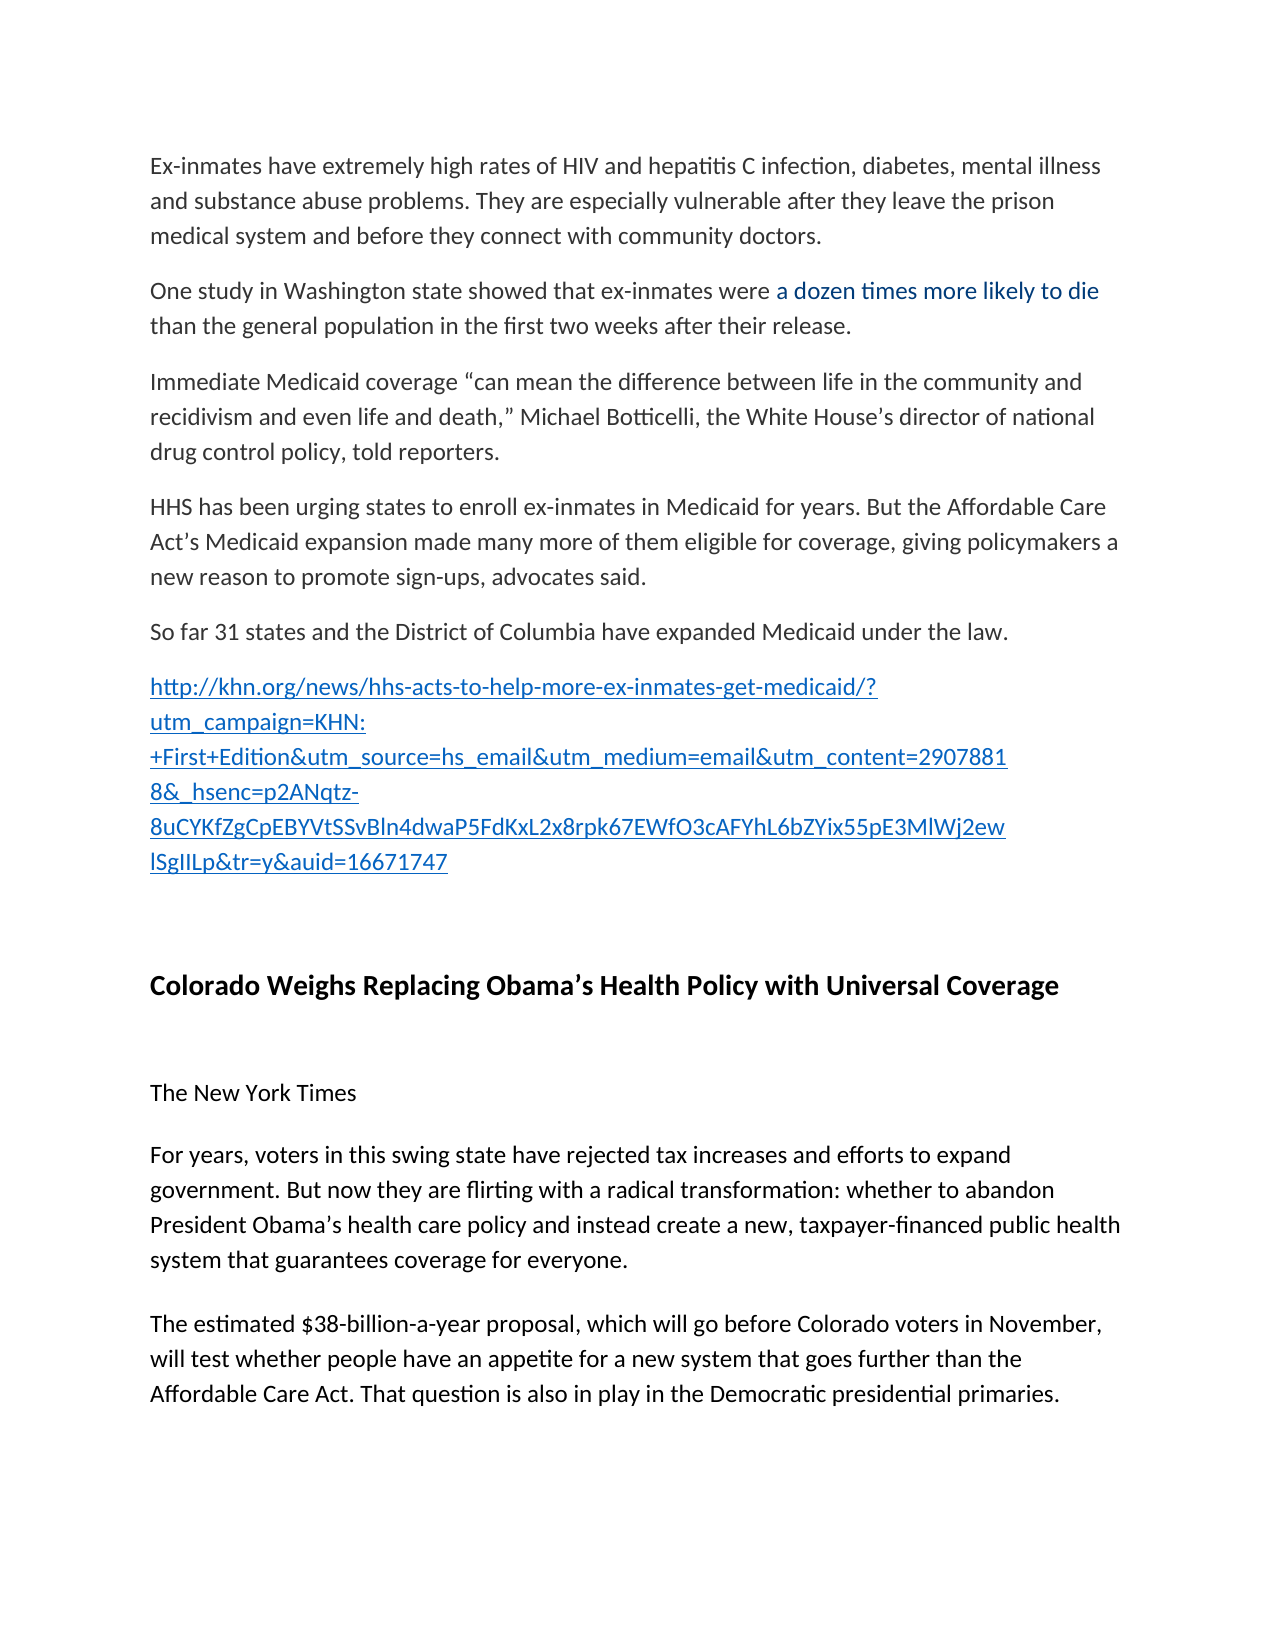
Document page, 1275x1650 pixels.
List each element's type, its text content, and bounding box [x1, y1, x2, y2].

text For years, voters in this swing state have rejected tax increases and efforts to expand government. But now they are flirting with a radical transformation: whether to abandon President Obama’s health care policy and instead create a new, taxpayer-financed public health system that guarantees coverage for everyone. [150, 1139, 1125, 1274]
text So far 31 states and the District of Columbia have expanded Medicaid under the law. [150, 616, 1125, 647]
text HHS has been urging states to enroll ex-inmates in Medicaid for years. But the Affordable Care Act’s Medicaid expansion made many more of them eligible for coverage, giving policymakers a new reason to promote sign-ups, advocates said. [150, 491, 1125, 591]
text Colorado Weighs Replacing Obama’s Health Policy with Universal Coverage [150, 967, 1125, 1002]
text The New York Times [150, 1077, 1125, 1107]
text Immediate Medicaid coverage “can mean the difference between life in the community and recidivism and even life and death,” Michael Botticelli, the White House’s director of national drug control policy, told reporters. [150, 366, 1125, 466]
text http://khn.org/news/hhs-acts-to-help-more-ex-inmates-get-medicaid/?utm_campaign=KHN:+First+Edition&utm_source=hs_email&utm_medium=email&utm_content=29078818&_hsenc=p2ANqtz-8uCYKfZgCpEBYVtSSvBln4dwaP5FdKxL2x8rpk67EWfO3cAFYhL6bZYix55pE3MlWj2ewlSgIILp&tr=y&auid=16671747 [150, 672, 1008, 768]
text http://khn.org/news/hhs-acts-to-help-more-ex-inmates-get-medicaid/?utm_campaign=KHN:+First+Edition&utm_source=hs_email&utm_medium=email&utm_content=29078818&_hsenc=p2ANqtz-8uCYKfZgCpEBYVtSSvBln4dwaP5FdKxL2x8rpk67EWfO3cAFYhL6bZYix55pE3MlWj2ewlSgIILp&tr=y&auid=16671747 [150, 769, 1008, 877]
text The estimated $38-billion-a-year proposal, which will go before Colorado voters in November, will test whether people have an appetite for a new system that goes further than the Affordable Care Act. That question is also in play in the Democratic presidential primaries. [150, 1308, 1125, 1408]
text Ex-inmates have extremely high rates of HIV and hepatitis C infection, diabetes, mental illness and substance abuse problems. They are especially vulnerable after they leave the prison medical system and before they connect with community doctors. [150, 150, 1125, 251]
text One study in Washington state showed that ex-inmates were a dozen times more likely to die than the general population in the first two weeks after their release. [150, 275, 1125, 341]
